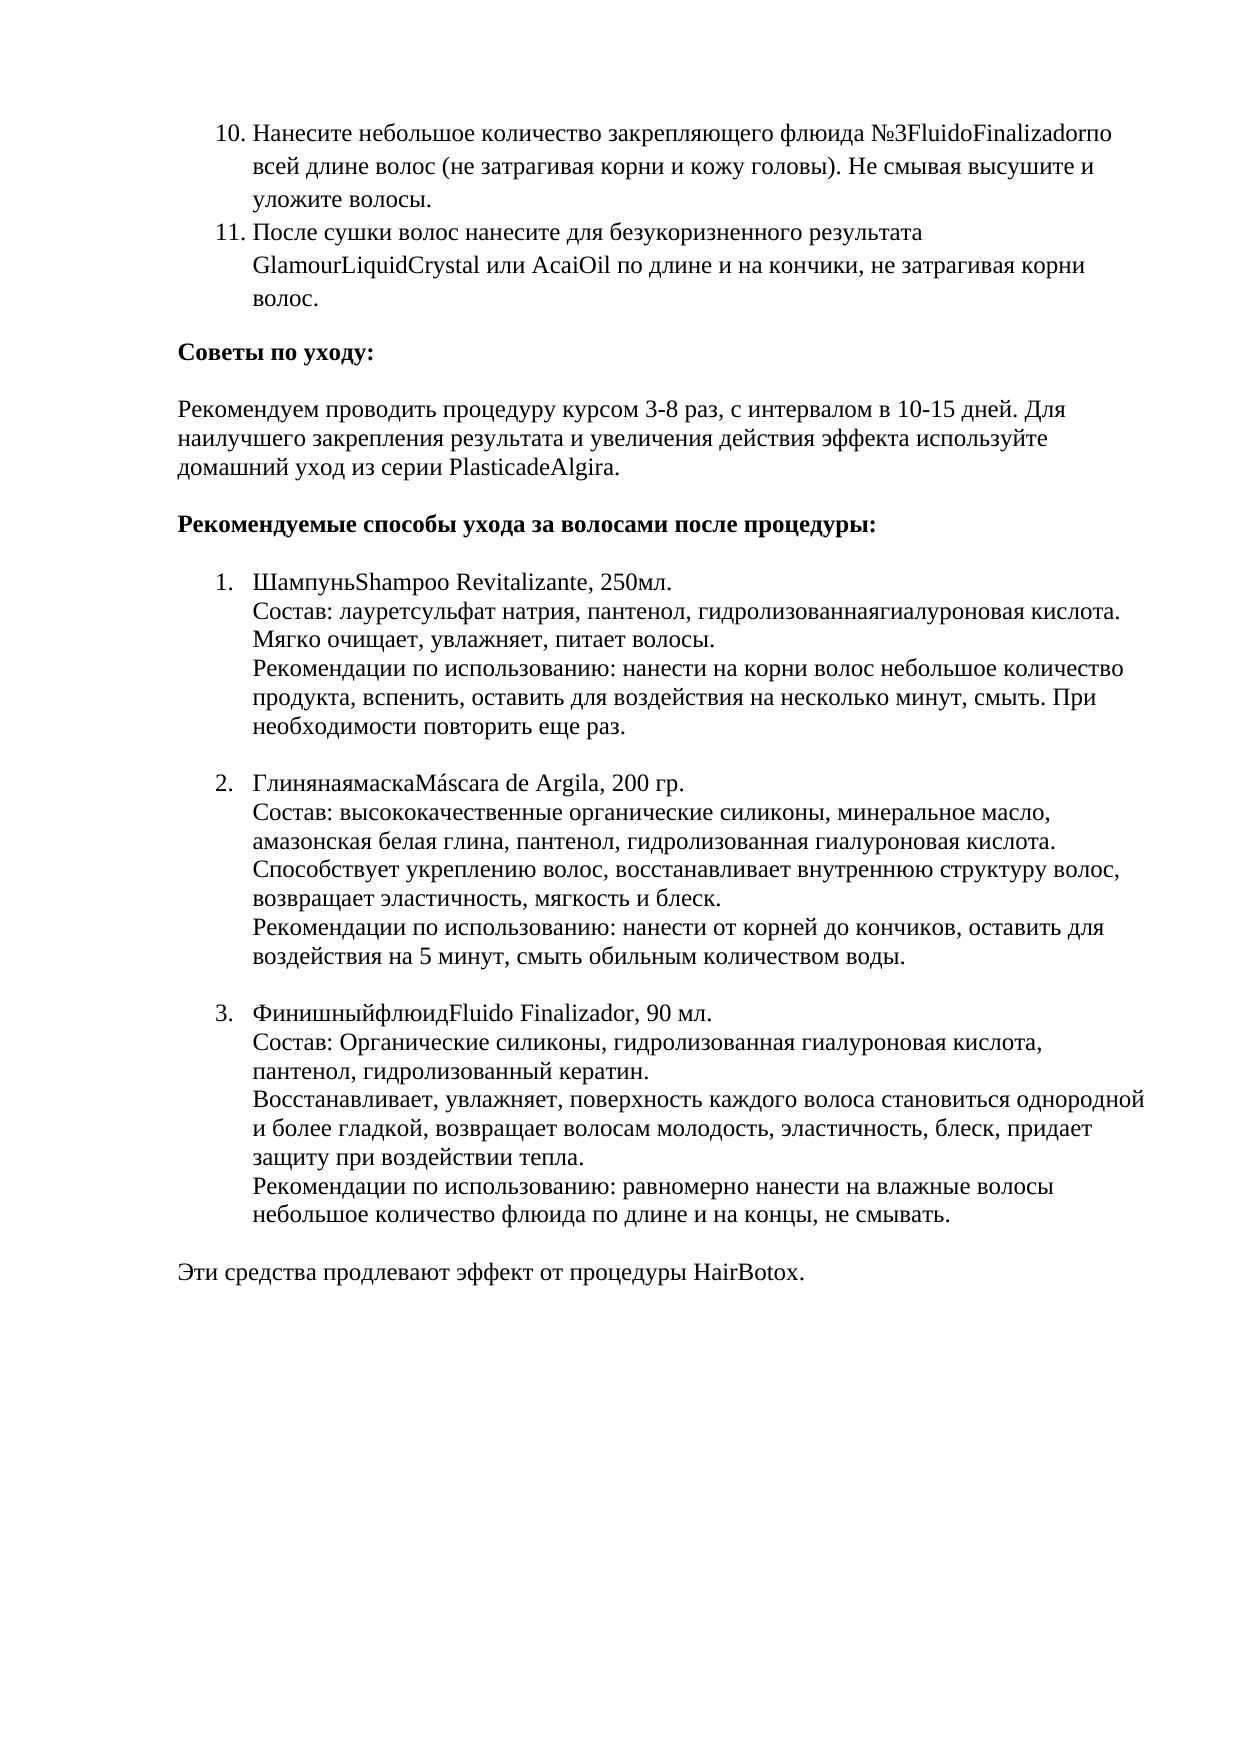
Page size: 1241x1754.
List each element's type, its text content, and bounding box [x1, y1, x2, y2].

list ШампуньShampoo Revitalizante, 250мл. [215, 567, 1152, 596]
list Нанесите небольшое количество закрепляющего флюида №3FluidoFinalizadorпо всей длине волос (не затрагивая корни и кожу головы). Не смывая высушите и уложите волосы. [215, 118, 1152, 213]
list Рекомендации по использованию: нанести на корни волос небольшое количество продукта, вспенить, оставить для воздействия на несколько минут, смыть. При необходимости повторить еще раз. [252, 653, 1152, 739]
list Состав: лауретсульфат натрия, пантенол, гидролизованнаягиалуроновая кислота. [252, 596, 1152, 624]
text Эти средства продлевают эффект от процедуры HairBotox. [177, 1257, 1152, 1286]
text Рекомендуем проводить процедуру курсом 3-8 раз, с интервалом в 10-15 дней. Для наилучшего закрепления результата и увеличения действия эффекта используйте домашний уход из серии PlasticadeAlgira. [177, 394, 1152, 481]
list Мягко очищает, увлажняет, питает волосы. [252, 624, 1152, 653]
text Советы по уходу: [177, 337, 1152, 366]
list Рекомендации по использованию: равномерно нанести на влажные волосы небольшое количество флюида по длине и на концы, не смывать. [252, 1171, 1152, 1228]
list Состав: высококачественные органические силиконы, минеральное масло, амазонская белая глина, пантенол, гидролизованная гиалуроновая кислота. Способствует укреплению волос, восстанавливает внутреннюю структуру волос, возвращает эластичность, мягкость и блеск. [252, 797, 1152, 912]
list ФинишныйфлюидFluido Finalizador, 90 мл. [215, 998, 1152, 1027]
text Рекомендуемые способы ухода за волосами после процедуры: [177, 509, 1152, 538]
list Восстанавливает, увлажняет, поверхность каждого волоса становиться однородной и более гладкой, возвращает волосам молодость, эластичность, блеск, придает защиту при воздействии тепла. [252, 1084, 1152, 1171]
list Состав: Органические силиконы, гидролизованная гиалуроновая кислота, пантенол, гидролизованный кератин. [252, 1027, 1152, 1084]
list ГлинянаямаскаMáscara de Argila, 200 гр. [215, 768, 1152, 797]
list Рекомендации по использованию: нанести от корней до кончиков, оставить для воздействия на 5 минут, смыть обильным количеством воды. [252, 912, 1152, 969]
list После сушки волос нанесите для безукоризненного результата GlamourLiquidCrystal или AcaiOil по длине и на кончики, не затрагивая корни волос. [215, 217, 1152, 312]
